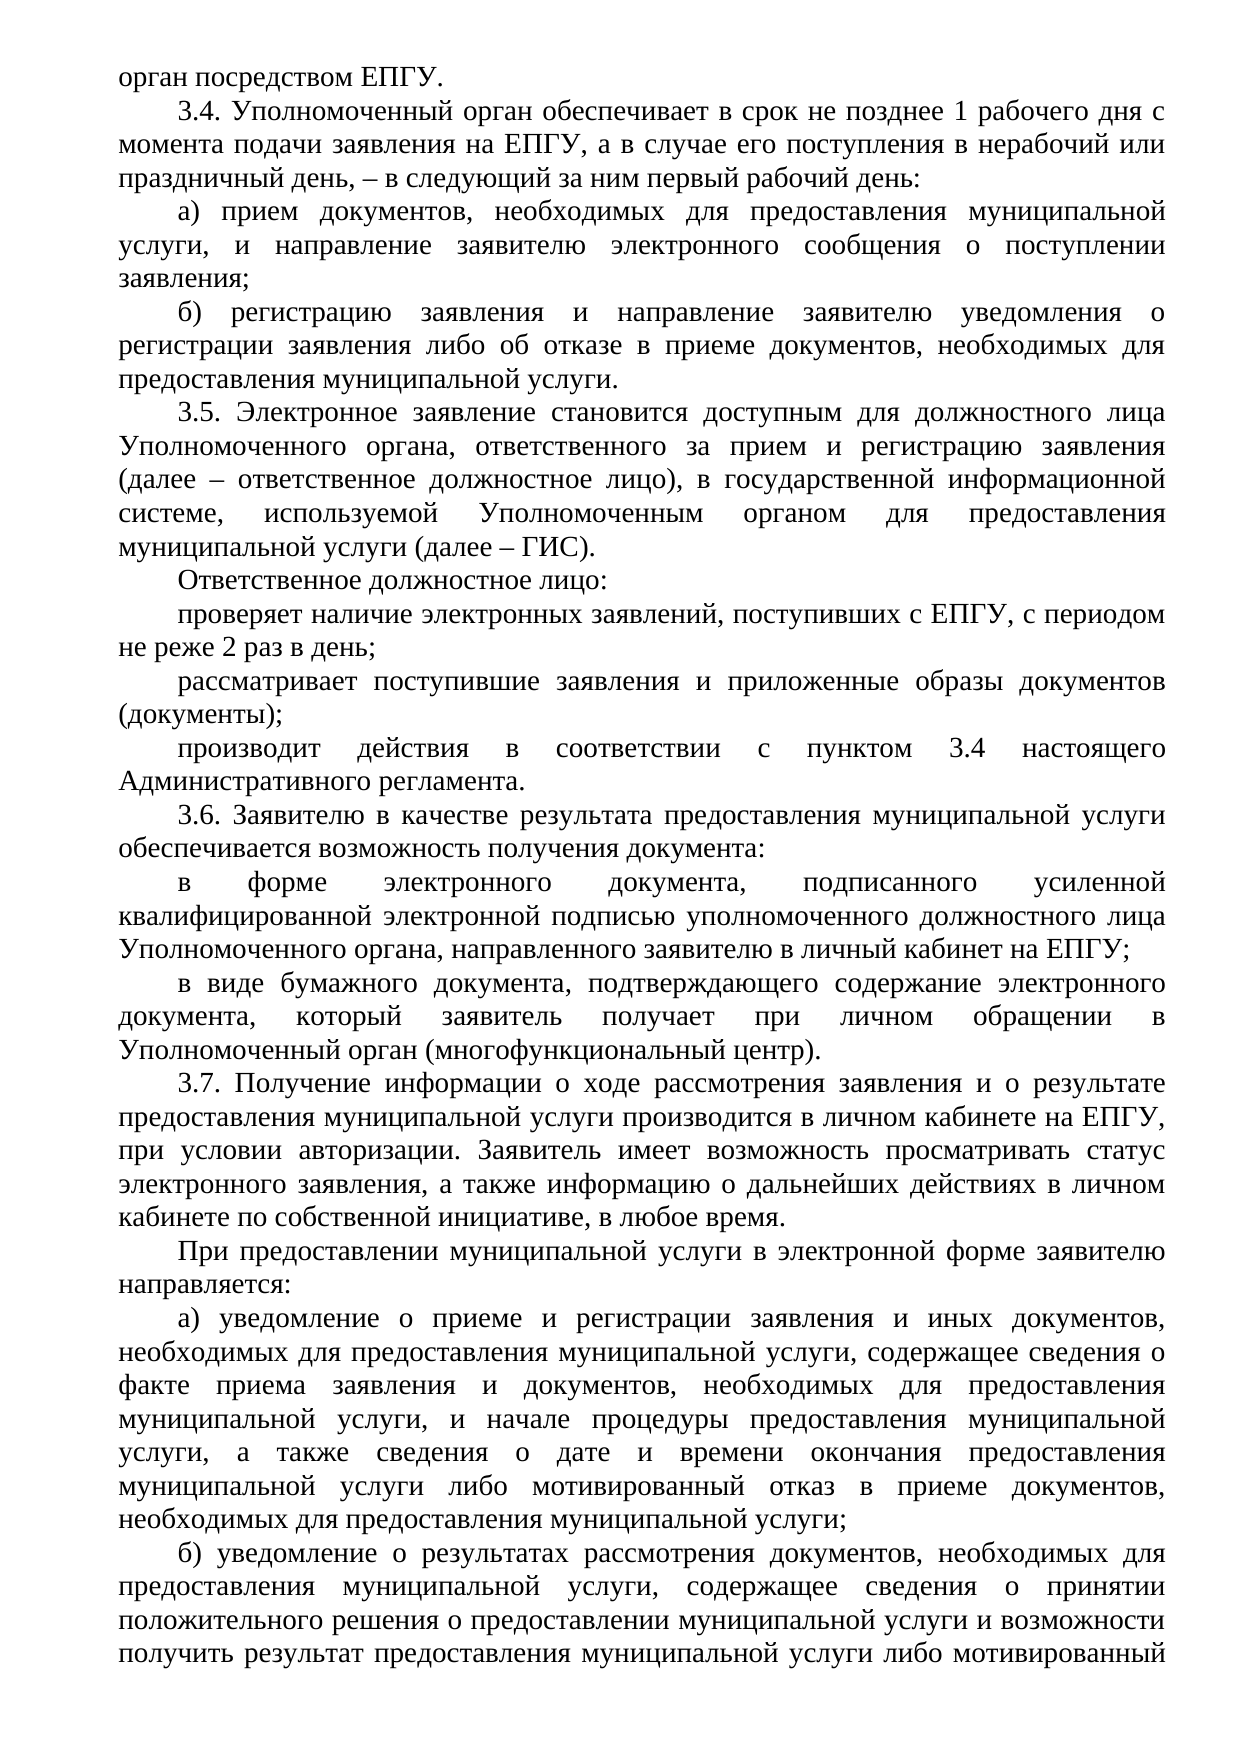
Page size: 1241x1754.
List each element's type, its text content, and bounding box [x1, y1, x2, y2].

text а) прием документов, необходимых для предоставления муниципальной услуги, и направление заявителю электронного сообщения о поступлении заявления; [118, 193, 1167, 294]
text При предоставлении муниципальной услуги в электронной форме заявителю направляется: [118, 1233, 1167, 1300]
text 3.5. Электронное заявление становится доступным для должностного лица Уполномоченного органа, ответственного за прием и регистрацию заявления (далее – ответственное должностное лицо), в государственной информационной системе, используемой Уполномоченным органом для предоставления муниципальной услуги (далее – ГИС). [118, 394, 1167, 562]
text а) уведомление о приеме и регистрации заявления и иных документов, необходимых для предоставления муниципальной услуги, содержащее сведения о факте приема заявления и документов, необходимых для предоставления муниципальной услуги, и начале процедуры предоставления муниципальной услуги, а также сведения о дате и времени окончания предоставления муниципальной услуги либо мотивированный отказ в приеме документов, необходимых для предоставления муниципальной услуги; [118, 1300, 1167, 1535]
text проверяет наличие электронных заявлений, поступивших с ЕПГУ, с периодом не реже 2 раз в день; [118, 596, 1167, 663]
text б) регистрацию заявления и направление заявителю уведомления о регистрации заявления либо об отказе в приеме документов, необходимых для предоставления муниципальной услуги. [118, 294, 1167, 394]
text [118, 59, 1167, 93]
text в виде бумажного документа, подтверждающего содержание электронного документа, который заявитель получает при личном обращении в Уполномоченный орган (многофункциональный центр). [118, 965, 1167, 1065]
text 3.4. Уполномоченный орган обеспечивает в срок не позднее 1 рабочего дня с момента подачи заявления на ЕПГУ, а в случае его поступления в нерабочий или праздничный день, – в следующий за ним первый рабочий день: [118, 93, 1167, 193]
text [118, 1535, 1167, 1669]
text 3.7. Получение информации о ходе рассмотрения заявления и о результате предоставления муниципальной услуги производится в личном кабинете на ЕПГУ, при условии авторизации. Заявитель имеет возможность просматривать статус электронного заявления, а также информацию о дальнейших действиях в личном кабинете по собственной инициативе, в любое время. [118, 1065, 1167, 1233]
text в форме электронного документа, подписанного усиленной квалифицированной электронной подписью уполномоченного должностного лица Уполномоченного органа, направленного заявителю в личный кабинет на ЕПГУ; [118, 864, 1167, 965]
text Ответственное должностное лицо: [118, 562, 1167, 596]
text производит действия в соответствии с пунктом 3.4 настоящего Административного регламента. [118, 730, 1167, 797]
text рассматривает поступившие заявления и приложенные образы документов (документы); [118, 663, 1167, 730]
text 3.6. Заявителю в качестве результата предоставления муниципальной услуги обеспечивается возможность получения документа: [118, 797, 1167, 864]
